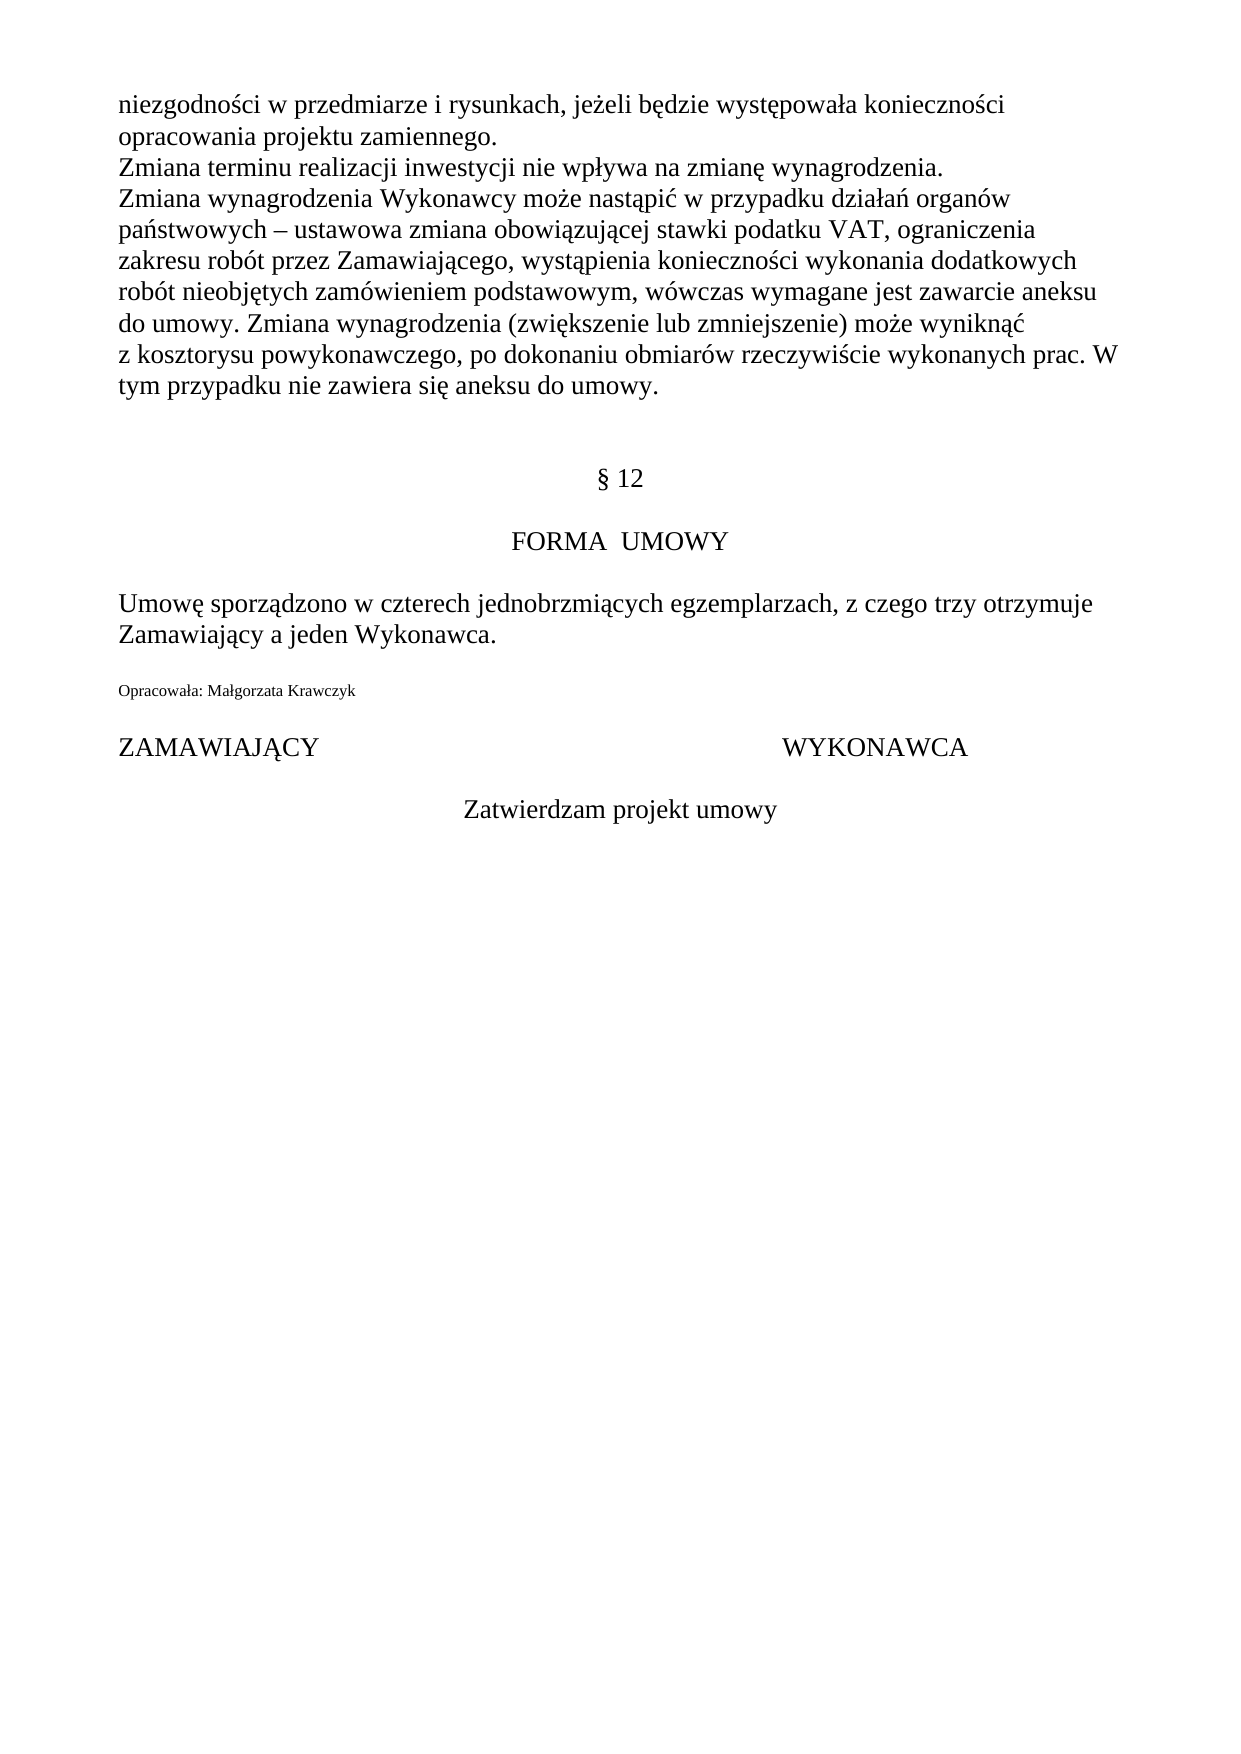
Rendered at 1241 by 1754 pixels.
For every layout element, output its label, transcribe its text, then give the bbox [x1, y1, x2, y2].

text Opracowała: Małgorzata Krawczyk [118, 680, 1122, 699]
text Zmiana wynagrodzenia Wykonawcy może nastąpić w przypadku działań organów państwowych – ustawowa zmiana obowiązującej stawki podatku VAT, ograniczenia zakresu robót przez Zamawiającego, wystąpienia konieczności wykonania dodatkowych robót nieobjętych zamówieniem podstawowym, wówczas wymagane jest zawarcie aneksu do umowy. Zmiana wynagrodzenia (zwiększenie lub zmniejszenie) może wyniknąć z kosztorysu powykonawczego, po dokonaniu obmiarów rzeczywiście wykonanych prac. W tym przypadku nie zawiera się aneksu do umowy. [118, 182, 1122, 400]
text § 12 [118, 462, 1122, 493]
text FORMA UMOWY [118, 525, 1122, 556]
text ZAMAWIAJĄCY WYKONAWCA [118, 731, 1122, 762]
text Umowę sporządzono w czterech jednobrzmiących egzemplarzach, z czego trzy otrzymuje Zamawiający a jeden Wykonawca. [118, 587, 1122, 649]
text Zmiana terminu realizacji inwestycji nie wpływa na zmianę wynagrodzenia. [118, 151, 1122, 182]
text Zatwierdzam projekt umowy [118, 793, 1122, 824]
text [118, 89, 1122, 151]
